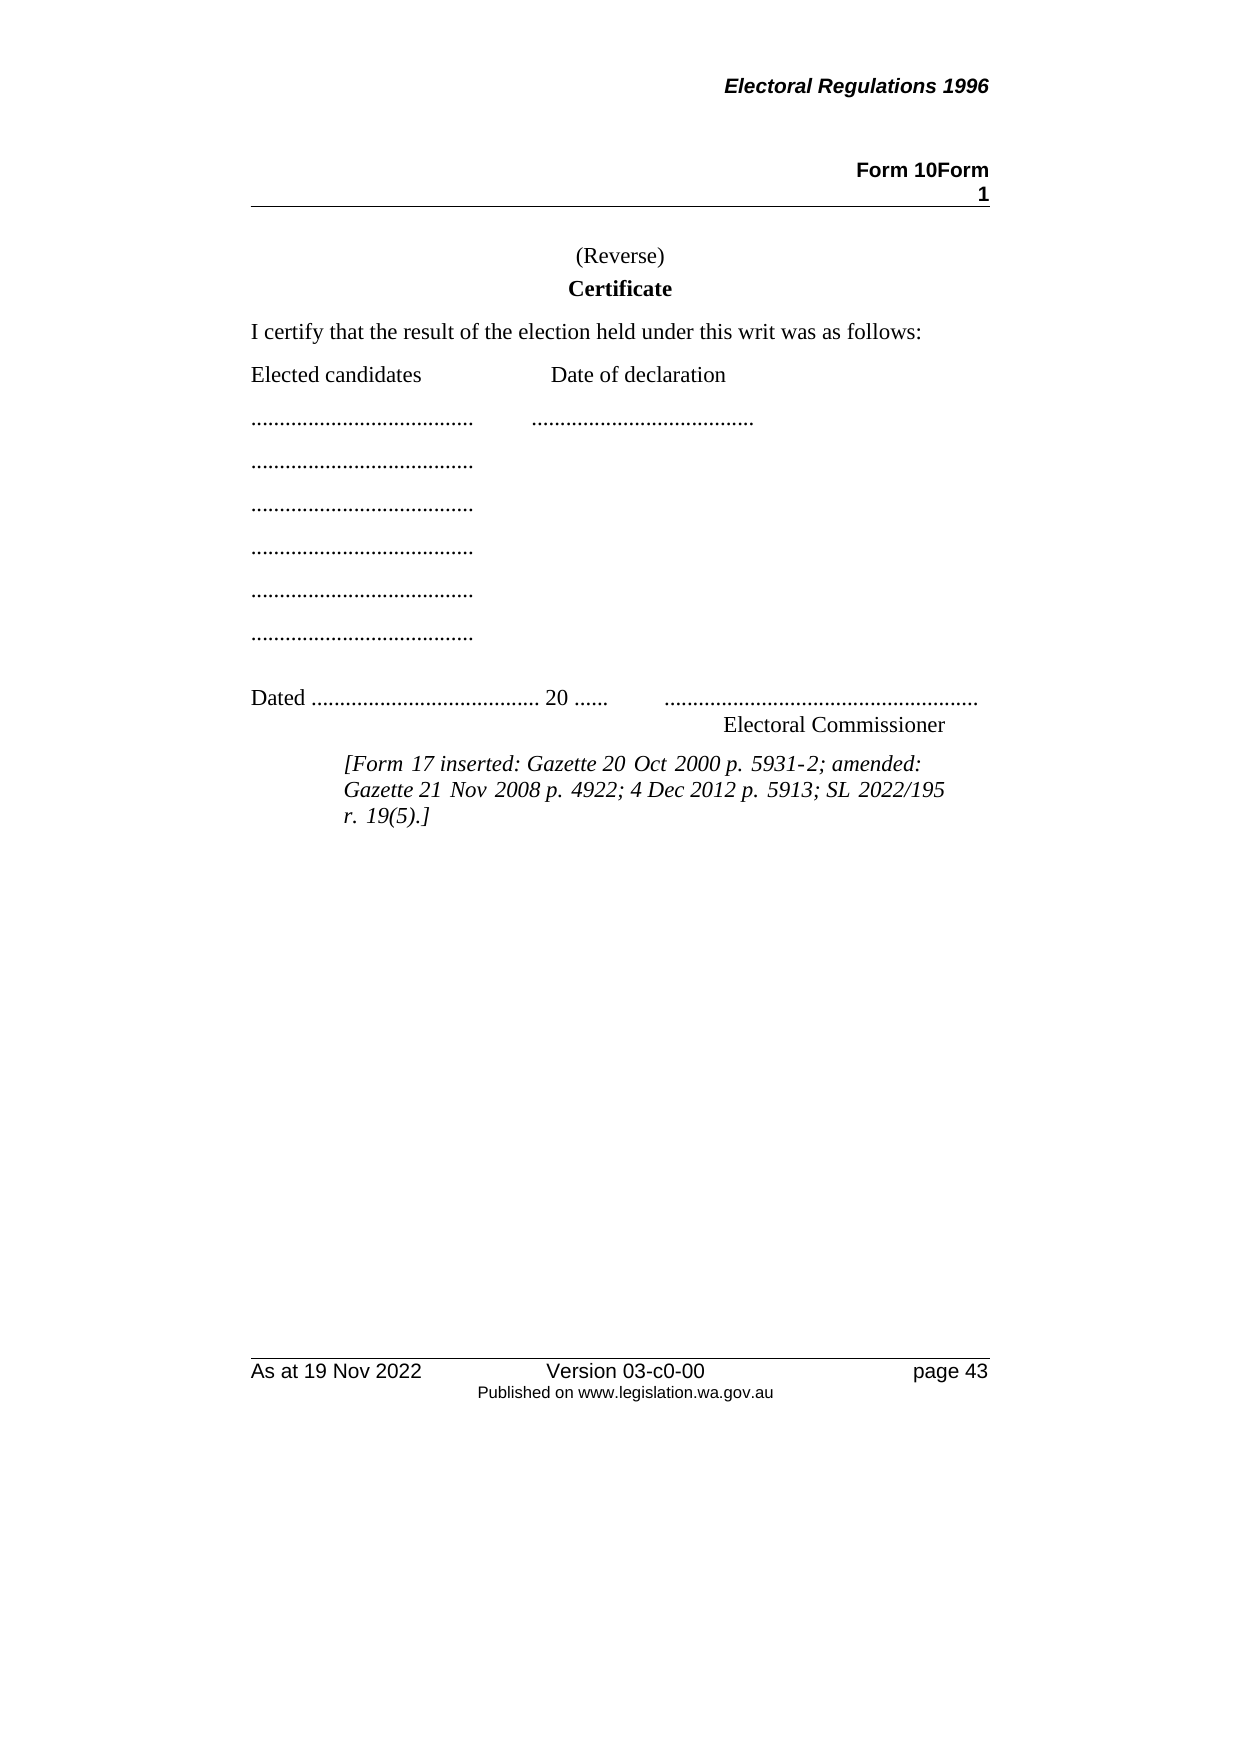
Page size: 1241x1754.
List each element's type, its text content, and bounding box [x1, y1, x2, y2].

text Certificate [251, 275, 990, 301]
text [Form 17 inserted: Gazette 20 Oct 2000 p. 5931-2; amended: Gazette 21 Nov 2008 p. 4922; 4 Dec 2012 p. 5913; SL 2022/195 r. 19(5).] [251, 750, 990, 829]
text ....................................... [251, 576, 990, 603]
text ....................................... [251, 447, 990, 473]
text I certify that the result of the election held under this writ was as follows: [251, 318, 990, 344]
text ....................................... [251, 619, 990, 646]
text (Reverse) [251, 242, 990, 269]
text ....................................... ....................................... [251, 404, 990, 431]
text ....................................... [251, 490, 990, 517]
text ....................................... [251, 533, 990, 559]
text Dated ........................................ 20 ...... ....................................................... [251, 684, 990, 711]
text Elected candidates Date of declaration [251, 361, 990, 387]
text Electoral Commissioner [251, 711, 990, 737]
